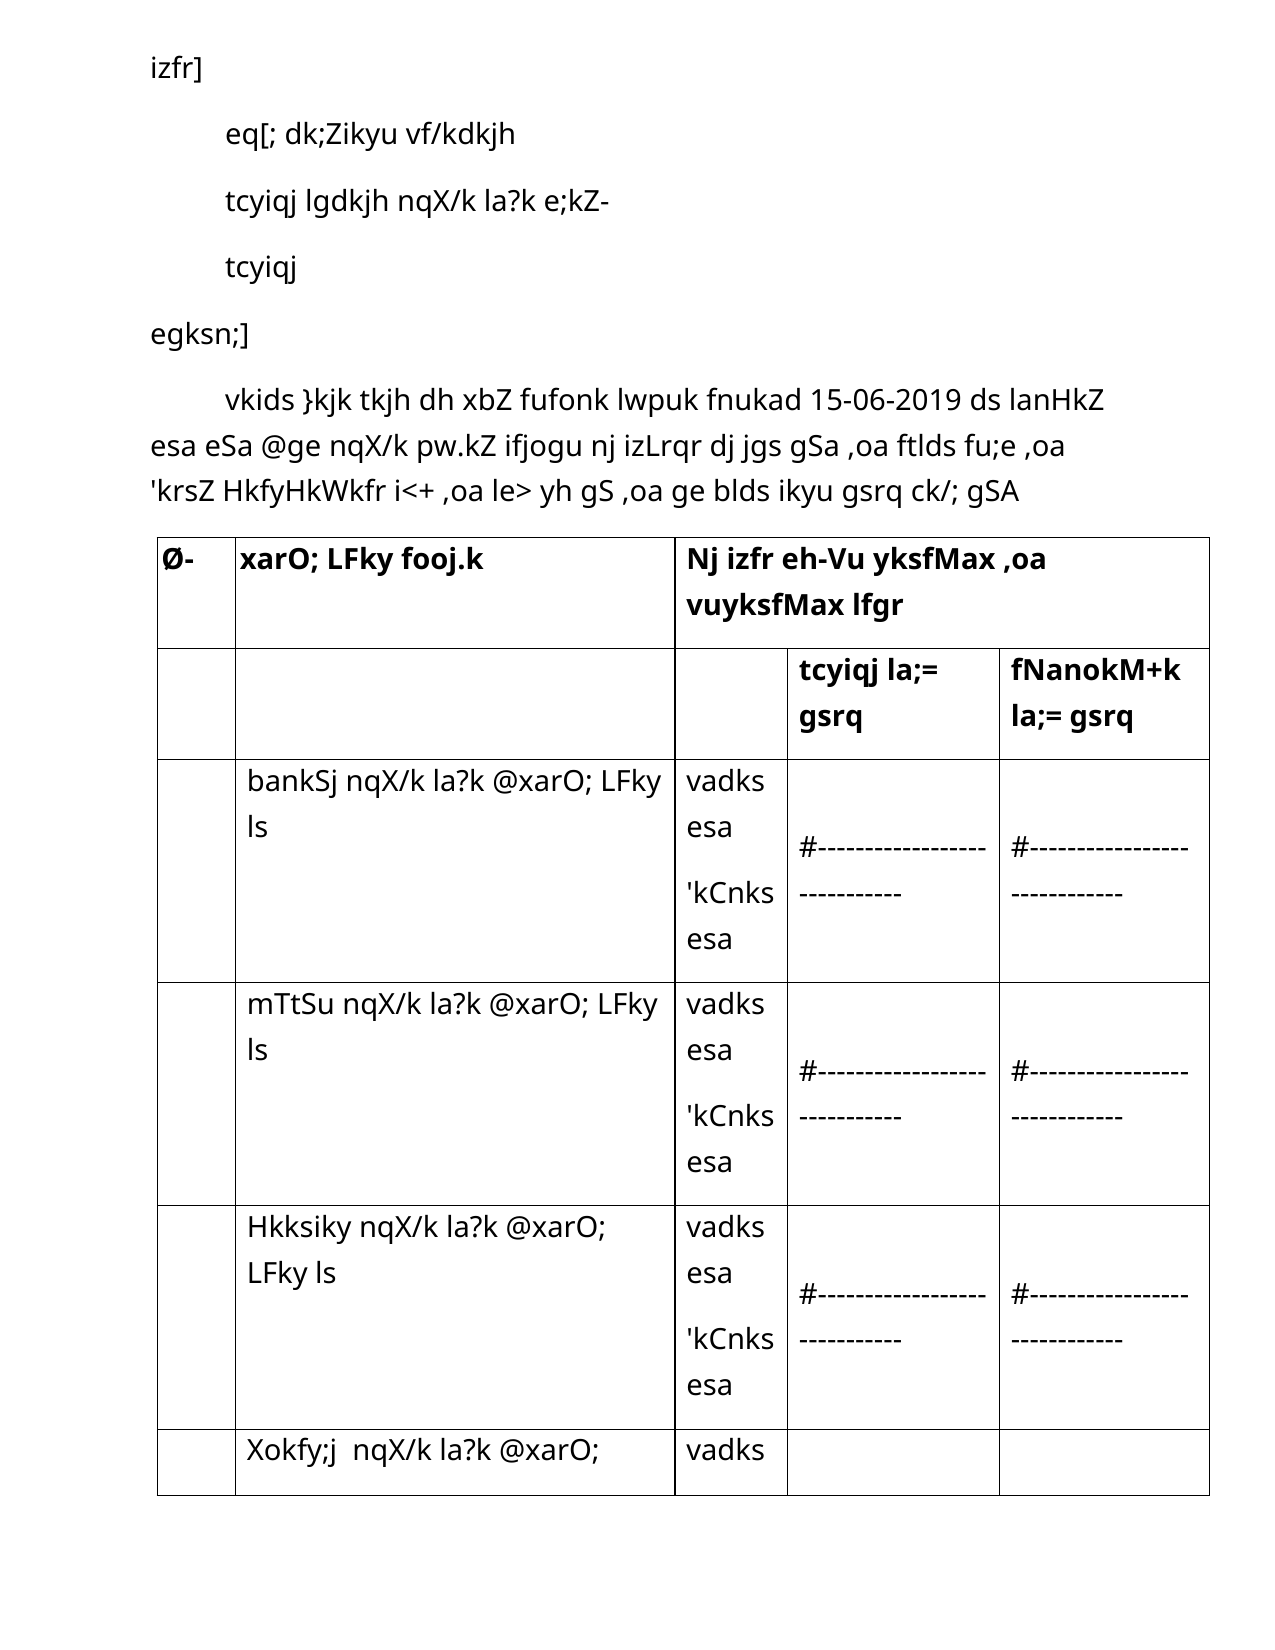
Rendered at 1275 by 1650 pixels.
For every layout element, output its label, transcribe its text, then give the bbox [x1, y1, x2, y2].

table_cell [236, 649, 674, 759]
table_cell fNanokM+k la;= gsrq [1000, 649, 1209, 759]
text vkids }kjk tkjh dh xbZ fufonk lwpuk fnukad 15-06-2019 ds lanHkZ esa eSa @ge nqX/k pw.kZ ifjogu nj izLrqr dj jgs gSa ,oa ftlds fu;e ,oa 'krsZ HkfyHkWkfr i<+ ,oa le> yh gS ,oa ge blds ikyu gsrq ck/; gSA [150, 379, 1125, 510]
table_cell #----------------------------- [1000, 1206, 1209, 1428]
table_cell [236, 1430, 674, 1495]
table_cell mTtSu nqX/k la?k @xarO; LFky ls [236, 983, 674, 1205]
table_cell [676, 1430, 787, 1495]
table_cell [676, 649, 787, 759]
text izfr] [150, 47, 1125, 87]
text eq[; dk;Zikyu vf/kdkjh [150, 113, 1125, 153]
table_cell #----------------------------- [1000, 983, 1209, 1205]
table_cell vadks esa 'kCnks esa [676, 760, 787, 982]
table_cell tcyiqj la;= gsrq [788, 649, 999, 759]
table_cell #----------------------------- [788, 983, 999, 1205]
table_cell [158, 760, 235, 982]
text egksn;] [150, 313, 1125, 353]
table_cell [158, 983, 235, 1205]
table_cell [158, 1206, 235, 1428]
table_header xarO; LFky fooj.k [236, 538, 674, 648]
table_cell #----------------------------- [788, 760, 999, 982]
table_cell vadks esa 'kCnks esa [676, 1206, 787, 1428]
text tcyiqj [150, 246, 1125, 286]
table_cell vadks esa 'kCnks esa [676, 983, 787, 1205]
table_header Nj izfr eh-Vu yksfMax ,oa vuyksfMax lfgr [676, 538, 1209, 648]
table_cell Hkksiky nqX/k la?k @xarO; LFky ls [236, 1206, 674, 1428]
table_cell #----------------------------- [1000, 760, 1209, 982]
table_cell bankSj nqX/k la?k @xarO; LFky ls [236, 760, 674, 982]
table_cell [788, 1430, 999, 1495]
table_header Ø- [158, 538, 235, 648]
text tcyiqj lgdkjh nqX/k la?k e;kZ- [150, 180, 1125, 220]
table_cell #----------------------------- [788, 1206, 999, 1428]
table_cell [1000, 1430, 1209, 1495]
table_cell [158, 649, 235, 759]
table_cell [158, 1430, 235, 1495]
